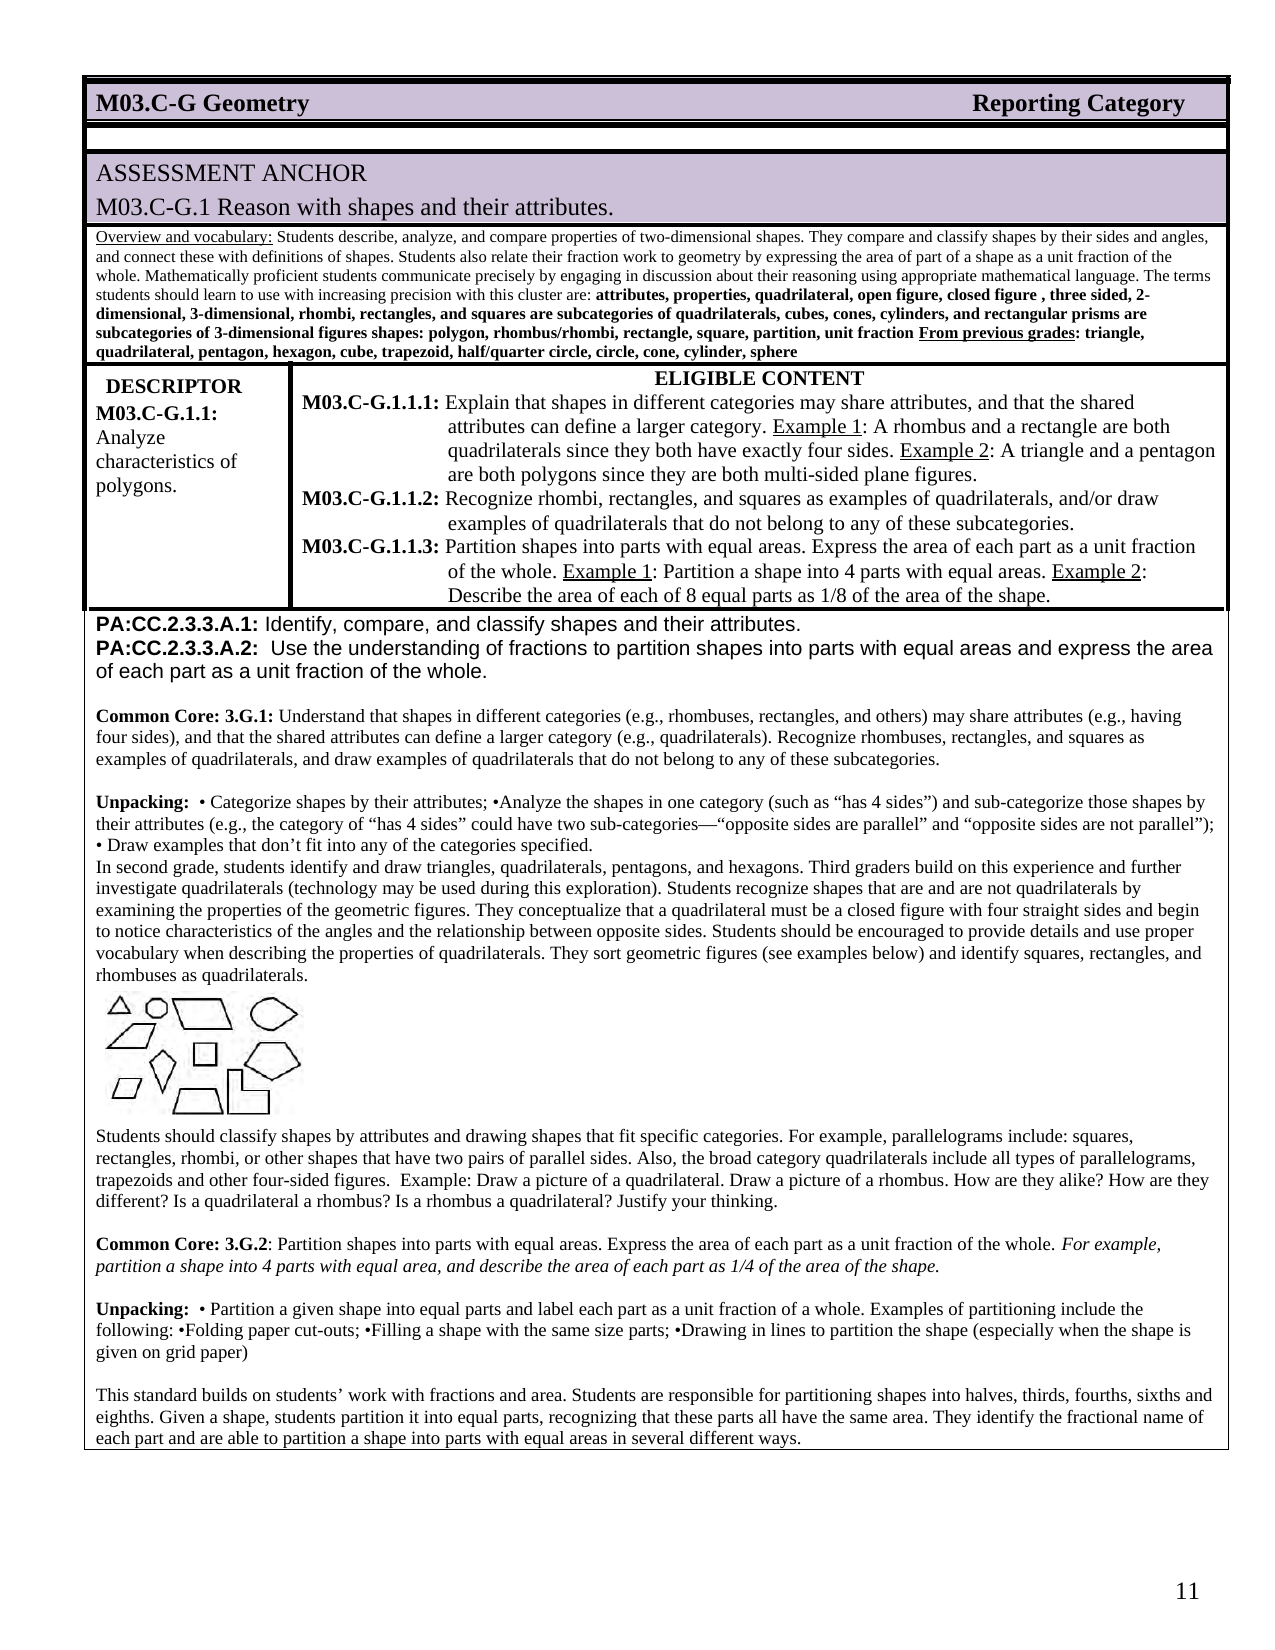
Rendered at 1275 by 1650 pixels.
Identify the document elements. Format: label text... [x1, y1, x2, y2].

table_cell DESCRIPTOR M03.C-G.1.1: Analyze characteristics of polygons. [87, 366, 288, 607]
table_cell PA:CC.2.3.3.A.1: Identify, compare, and classify shapes and their attributes. PA:CC.2.3.3.A.2: Use the understanding of fractions to partition shapes into parts with equal areas and express the area of each part as a unit fraction of the whole. Common Core: 3.G.1: Understand that shapes in different categories (e.g., rhombuses, rectangles, and others) may share attributes (e.g., having four sides), and that the shared attributes can define a larger category (e.g., quadrilaterals). Recognize rhombuses, rectangles, and squares as examples of quadrilaterals, and draw examples of quadrilaterals that do not belong to any of these subcategories. Unpacking: • Categorize shapes by their attributes; •Analyze the shapes in one category (such as “has 4 sides”) and sub-categorize those shapes by their attributes (e.g., the category of “has 4 sides” could have two sub-categories—“opposite sides are parallel” and “opposite sides are not parallel”); • Draw examples that don’t fit into any of the categories specified. In second grade, students identify and draw triangles, quadrilaterals, pentagons, and hexagons. Third graders build on this experience and further investigate quadrilaterals (technology may be used during this exploration). Students recognize shapes that are and are not quadrilaterals by examining the properties of the geometric figures. They conceptualize that a quadrilateral must be a closed figure with four straight sides and begin to notice characteristics of the angles and the relationship between opposite sides. Students should be encouraged to provide details and use proper vocabulary when describing the properties of quadrilaterals. They sort geometric figures (see examples below) and identify squares, rectangles, and rhombuses as quadrilaterals. Students should classify shapes by attributes and drawing shapes that fit specific categories. For example, parallelograms include: squares, rectangles, rhombi, or other shapes that have two pairs of parallel sides. Also, the broad category quadrilaterals include all types of parallelograms, trapezoids and other four-sided figures. Example: Draw a picture of a quadrilateral. Draw a picture of a rhombus. How are they alike? How are they different? Is a quadrilateral a rhombus? Is a rhombus a quadrilateral? Justify your thinking. Common Core: 3.G.2: Partition shapes into parts with equal areas. Express the area of each part as a unit fraction of the whole. For example, partition a shape into 4 parts with equal area, and describe the area of each part as 1/4 of the area of the shape. Unpacking: • Partition a given shape into equal parts and label each part as a unit fraction of a whole. Examples of partitioning include the following: •Folding paper cut-outs; •Filling a shape with the same size parts; •Drawing in lines to partition the shape (especially when the shape is given on grid paper) This standard builds on students’ work with fractions and area. Students are responsible for partitioning shapes into halves, thirds, fourths, sixths and eighths. Given a shape, students partition it into equal parts, recognizing that these parts all have the same area. They identify the fractional name of each part and are able to partition a shape into parts with equal areas in several different ways. [85, 607, 1228, 1449]
table_cell Overview and vocabulary: Students describe, analyze, and compare properties of two-dimensional shapes. They compare and classify shapes by their sides and angles, and connect these with definitions of shapes. Students also relate their fraction work to geometry by expressing the area of part of a shape as a unit fraction of the whole. Mathematically proficient students communicate precisely by engaging in discussion about their reasoning using appropriate mathematical language. The terms students should learn to use with increasing precision with this cluster are: attributes, properties, quadrilateral, open figure, closed figure , three sided, 2-dimensional, 3-dimensional, rhombi, rectangles, and squares are subcategories of quadrilaterals, cubes, cones, cylinders, and rectangular prisms are subcategories of 3-dimensional figures shapes: polygon, rhombus/rhombi, rectangle, square, partition, unit fraction From previous grades: triangle, quadrilateral, pentagon, hexagon, cube, trapezoid, half/quarter circle, circle, cone, cylinder, sphere [87, 227, 1226, 361]
table_cell ELIGIBLE CONTENT M03.C-G.1.1.1: Explain that shapes in different categories may share attributes, and that the shared attributes can define a larger category. Example 1: A rhombus and a rectangle are both quadrilaterals since they both have exactly four sides. Example 2: A triangle and a pentagon are both polygons since they are both multi-sided plane figures. M03.C-G.1.1.2: Recognize rhombi, rectangles, and squares as examples of quadrilaterals, and/or draw examples of quadrilaterals that do not belong to any of these subcategories. M03.C-G.1.1.3: Partition shapes into parts with equal areas. Express the area of each part as a unit fraction of the whole. Example 1: Partition a shape into 4 parts with equal areas. Example 2: Describe the area of each of 8 equal parts as 1/8 of the area of the shape. [293, 366, 1226, 607]
table_cell ASSESSMENT ANCHOR M03.C-G.1 Reason with shapes and their attributes. [87, 154, 1226, 222]
picture [95, 985, 308, 1126]
table_cell [87, 128, 1226, 149]
table_header M03.C-G Geometry Reporting Category [87, 84, 1226, 119]
